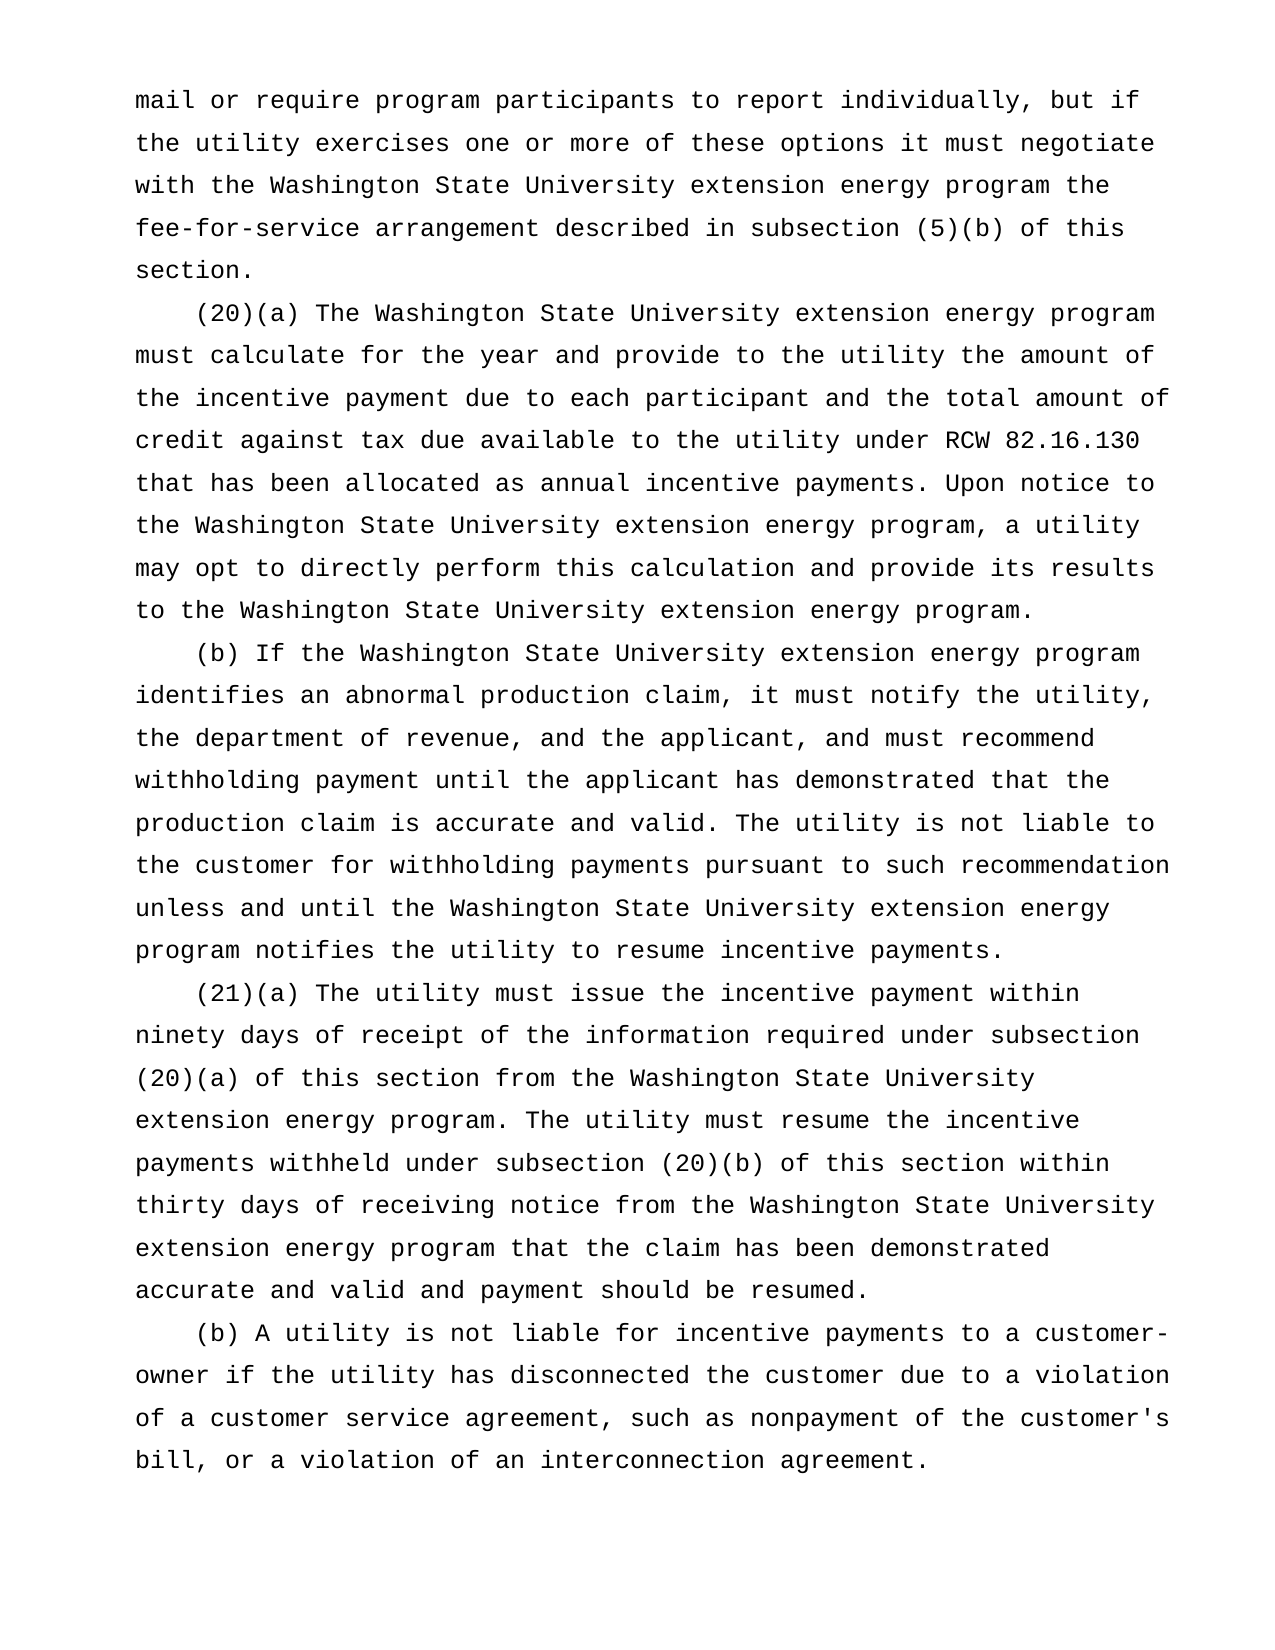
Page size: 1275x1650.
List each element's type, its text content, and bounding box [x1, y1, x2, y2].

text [135, 75, 1170, 287]
text (b) A utility is not liable for incentive payments to a customer-owner if the utility has disconnected the customer due to a violation of a customer service agreement, such as nonpayment of the customer's bill, or a violation of an interconnection agreement. [135, 1307, 1170, 1477]
text (b) If the Washington State University extension energy program identifies an abnormal production claim, it must notify the utility, the department of revenue, and the applicant, and must recommend withholding payment until the applicant has demonstrated that the production claim is accurate and valid. The utility is not liable to the customer for withholding payments pursuant to such recommendation unless and until the Washington State University extension energy program notifies the utility to resume incentive payments. [135, 627, 1170, 967]
text (20)(a) The Washington State University extension energy program must calculate for the year and provide to the utility the amount of the incentive payment due to each participant and the total amount of credit against tax due available to the utility under RCW 82.16.130 that has been allocated as annual incentive payments. Upon notice to the Washington State University extension energy program, a utility may opt to directly perform this calculation and provide its results to the Washington State University extension energy program. [135, 287, 1170, 627]
text (21)(a) The utility must issue the incentive payment within ninety days of receipt of the information required under subsection (20)(a) of this section from the Washington State University extension energy program. The utility must resume the incentive payments withheld under subsection (20)(b) of this section within thirty days of receiving notice from the Washington State University extension energy program that the claim has been demonstrated accurate and valid and payment should be resumed. [135, 967, 1170, 1307]
